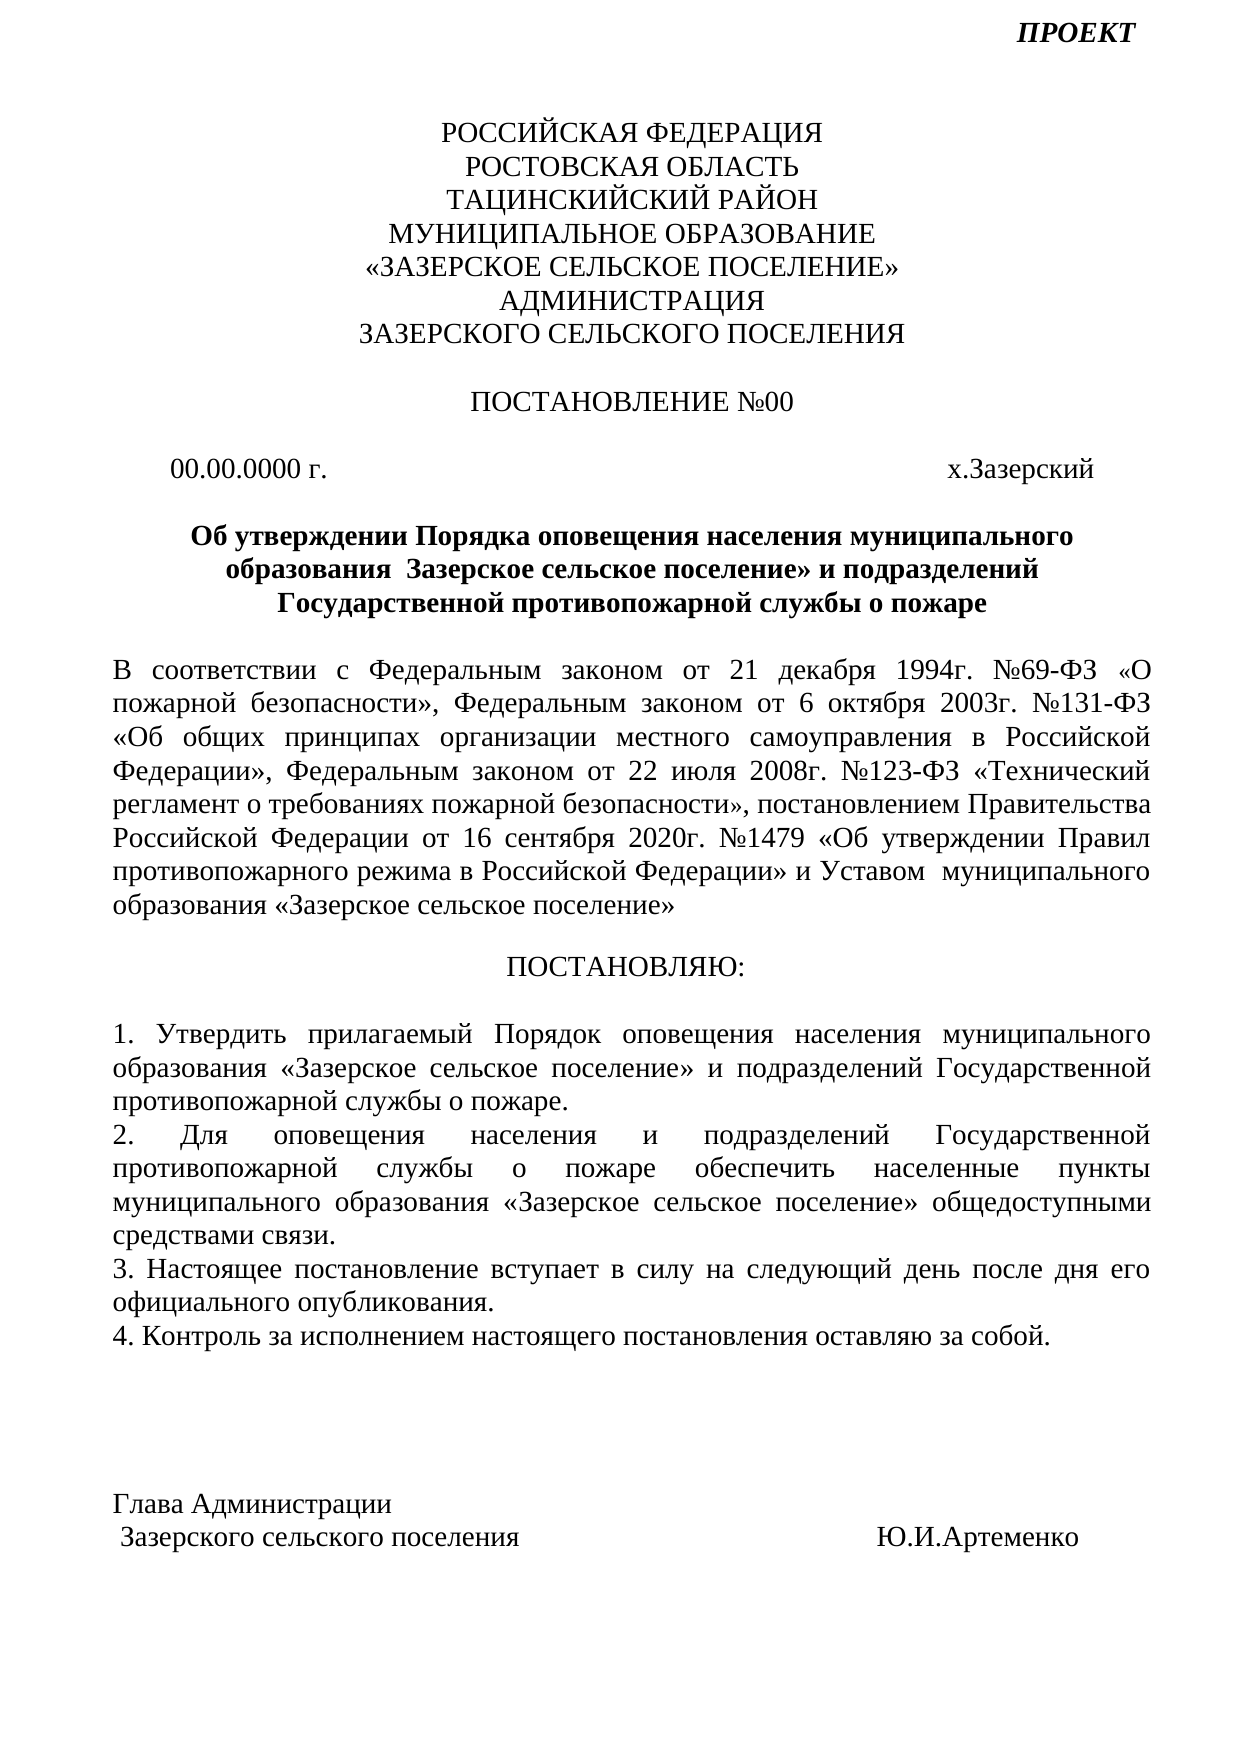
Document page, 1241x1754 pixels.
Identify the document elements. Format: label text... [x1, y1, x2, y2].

text «ЗАЗЕРСКОЕ СЕЛЬСКОЕ ПОСЕЛЕНИЕ» [112, 249, 1152, 283]
text ТАЦИНСКИЙСКИЙ РАЙОН [112, 182, 1152, 216]
text ПОСТАНОВЛЯЮ: [112, 949, 1152, 983]
text РОССИЙСКАЯ ФЕДЕРАЦИЯ [112, 115, 1152, 149]
text Об утверждении Порядка оповещения населения муниципального образования Зазерское сельское поселение» и подразделений Государственной противопожарной службы о пожаре [112, 518, 1152, 618]
text В соответствии с Федеральным законом от 21 декабря 1994г. №69-ФЗ «О пожарной безопасности», Федеральным законом от 6 октября 2003г. №131-ФЗ «Об общих принципах организации местного самоуправления в Российской Федерации», Федеральным законом от 22 июля 2008г. №123-ФЗ «Технический регламент о требованиях пожарной безопасности», постановлением Правительства Российской Федерации от 16 сентября 2020г. №1479 «Об утверждении Правил противопожарного режима в Российской Федерации» и Уставом муниципального образования «Зазерское сельское поселение» [112, 652, 1152, 920]
text 1. Утвердить прилагаемый Порядок оповещения населения муниципального образования «Зазерское сельское поселение» и подразделений Государственной противопожарной службы о пожаре. [112, 1016, 1152, 1117]
text 00.00.0000 г. х.Зазерский [112, 451, 1152, 484]
text ЗАЗЕРСКОГО СЕЛЬСКОГО ПОСЕЛЕНИЯ [112, 317, 1152, 350]
text Глава Администрации [112, 1486, 1152, 1519]
text ПРОЕКТ [112, 15, 1152, 48]
text 2. Для оповещения населения и подразделений Государственной противопожарной службы о пожаре обеспечить населенные пункты муниципального образования «Зазерское сельское поселение» общедоступными средствами связи. [112, 1117, 1152, 1251]
text 4. Контроль за исполнением настоящего постановления оставляю за собой. [112, 1318, 1152, 1352]
text АДМИНИСТРАЦИЯ [112, 283, 1152, 317]
text МУНИЦИПАЛЬНОЕ ОБРАЗОВАНИЕ [112, 216, 1152, 249]
text Зазерского сельского поселения Ю.И.Артеменко [112, 1519, 1152, 1553]
text 3. Настоящее постановление вступает в силу на следующий день после дня его официального опубликования. [112, 1251, 1152, 1318]
text ПОСТАНОВЛЕНИЕ №00 [112, 384, 1152, 417]
text РОСТОВСКАЯ ОБЛАСТЬ [112, 149, 1152, 182]
